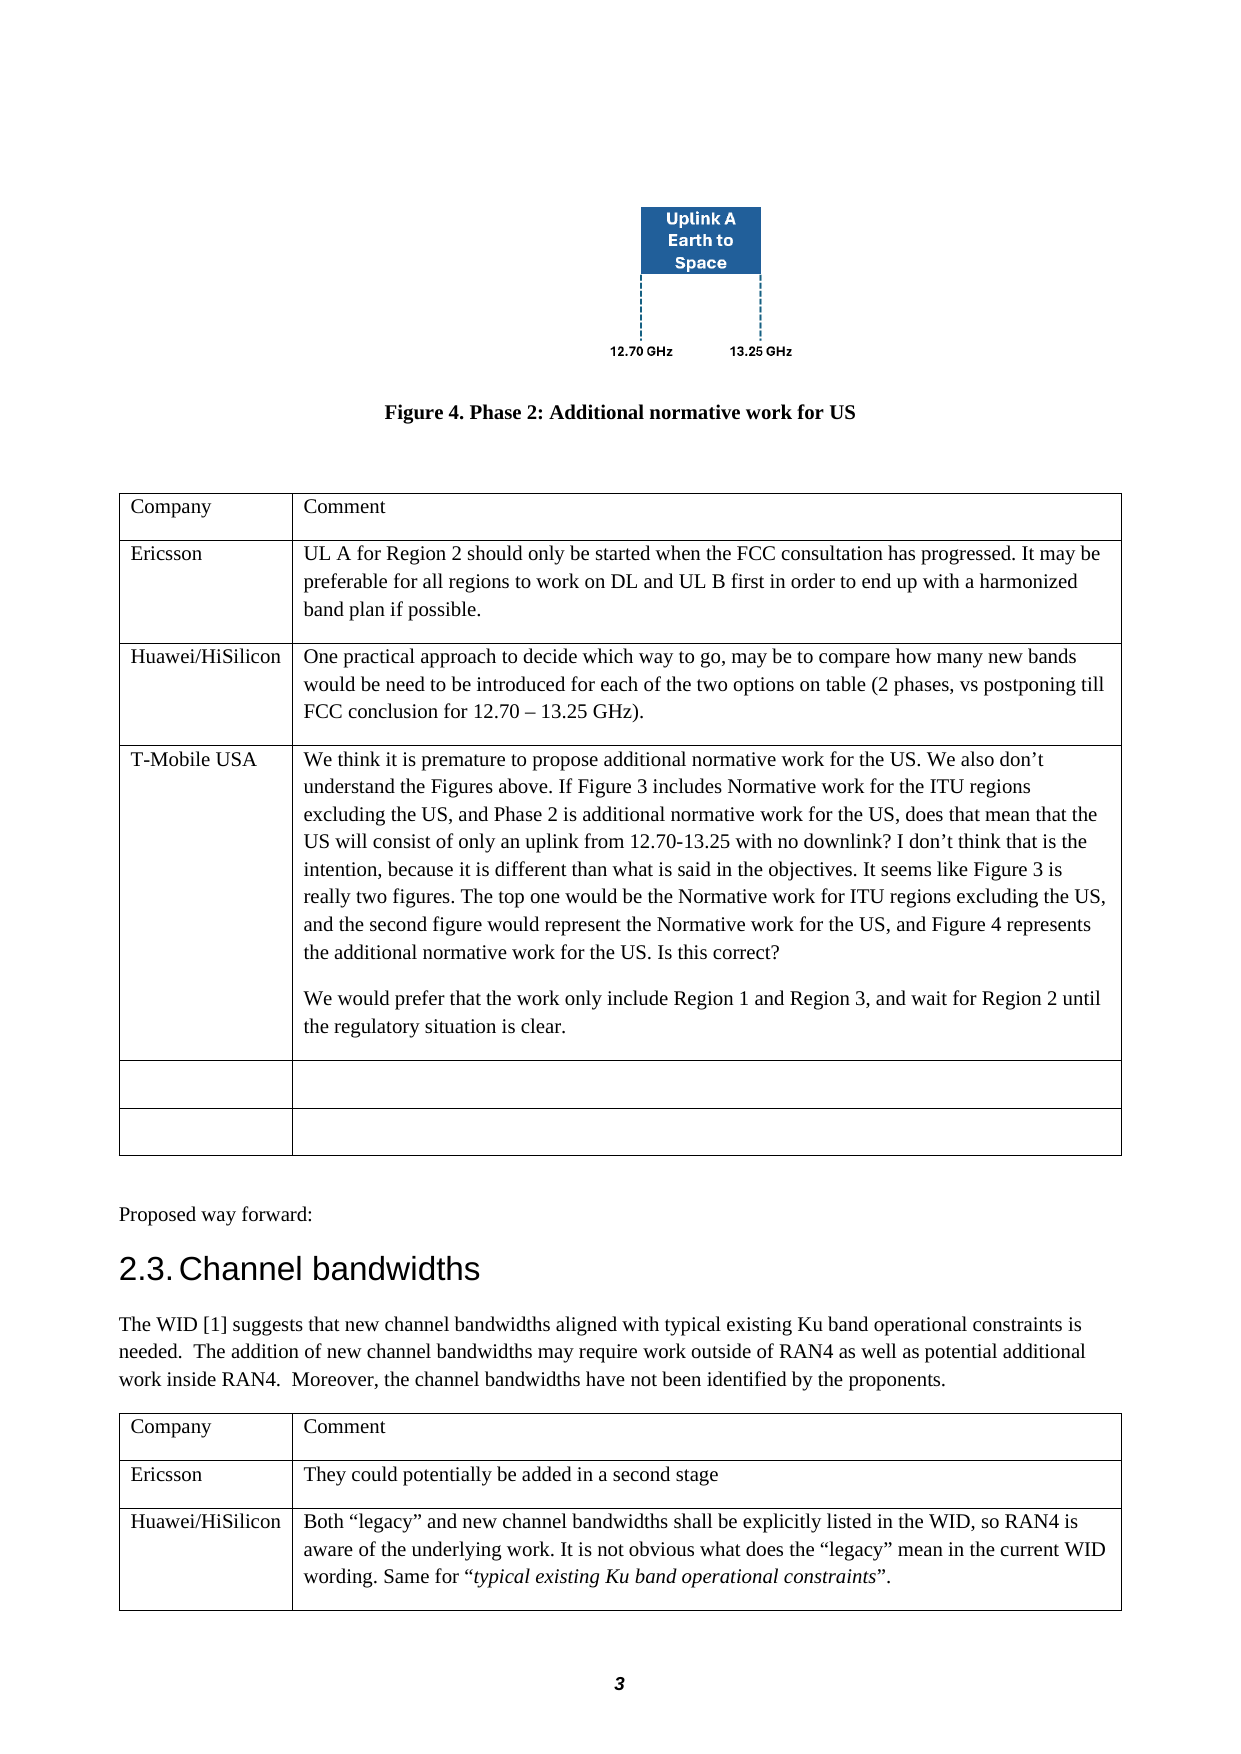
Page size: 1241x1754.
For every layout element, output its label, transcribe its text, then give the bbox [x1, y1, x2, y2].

table_header Comment [293, 1414, 1121, 1460]
table_cell T-Mobile USA [120, 746, 292, 1060]
table_cell Both “legacy” and new channel bandwidths shall be explicitly listed in the WID, so RAN4 is aware of the underlying work. It is not obvious what does the “legacy” mean in the current WID wording. Same for “typical existing Ku band operational constraints”. [293, 1509, 1121, 1610]
table_cell They could potentially be added in a second stage [293, 1461, 1121, 1508]
text Proposed way forward: [118, 1202, 1122, 1226]
text Figure 4. Phase 2: Additional normative work for US [118, 400, 1122, 424]
table_cell UL A for Region 2 should only be started when the FCC consultation has progressed. It may be preferable for all regions to work on DL and UL B first in order to end up with a harmonized band plan if possible. [293, 541, 1121, 643]
table_cell Huawei/HiSilicon [120, 644, 292, 745]
picture [305, 193, 936, 378]
table_cell [120, 1061, 292, 1107]
table_header Company [120, 1414, 292, 1460]
table_cell We think it is premature to propose additional normative work for the US. We also don’t understand the Figures above. If Figure 3 includes Normative work for the ITU regions excluding the US, and Phase 2 is additional normative work for the US, does that mean that the US will consist of only an uplink from 12.70-13.25 with no downlink? I don’t think that is the intention, because it is different than what is said in the objectives. It seems like Figure 3 is really two figures. The top one would be the Normative work for ITU regions excluding the US, and the second figure would represent the Normative work for the US, and Figure 4 represents the additional normative work for the US. Is this correct? We would prefer that the work only include Region 1 and Region 3, and wait for Region 2 until the regulatory situation is clear. [293, 746, 1121, 1060]
subtitle Channel bandwidths [118, 1248, 1122, 1287]
table_cell Huawei/HiSilicon [120, 1509, 292, 1610]
table_cell Ericsson [120, 1461, 292, 1508]
table_header Comment [293, 494, 1121, 540]
table_cell One practical approach to decide which way to go, may be to compare how many new bands would be need to be introduced for each of the two options on table (2 phases, vs postponing till FCC conclusion for 12.70 – 13.25 GHz). [293, 644, 1121, 745]
table_cell [293, 1109, 1121, 1155]
table_cell Ericsson [120, 541, 292, 643]
table_cell [120, 1109, 292, 1155]
table_cell [293, 1061, 1121, 1107]
table_header Company [120, 494, 292, 540]
text The WID [1] suggests that new channel bandwidths aligned with typical existing Ku band operational constraints is needed. The addition of new channel bandwidths may require work outside of RAN4 as well as potential additional work inside RAN4. Moreover, the channel bandwidths have not been identified by the proponents. [118, 1311, 1122, 1391]
